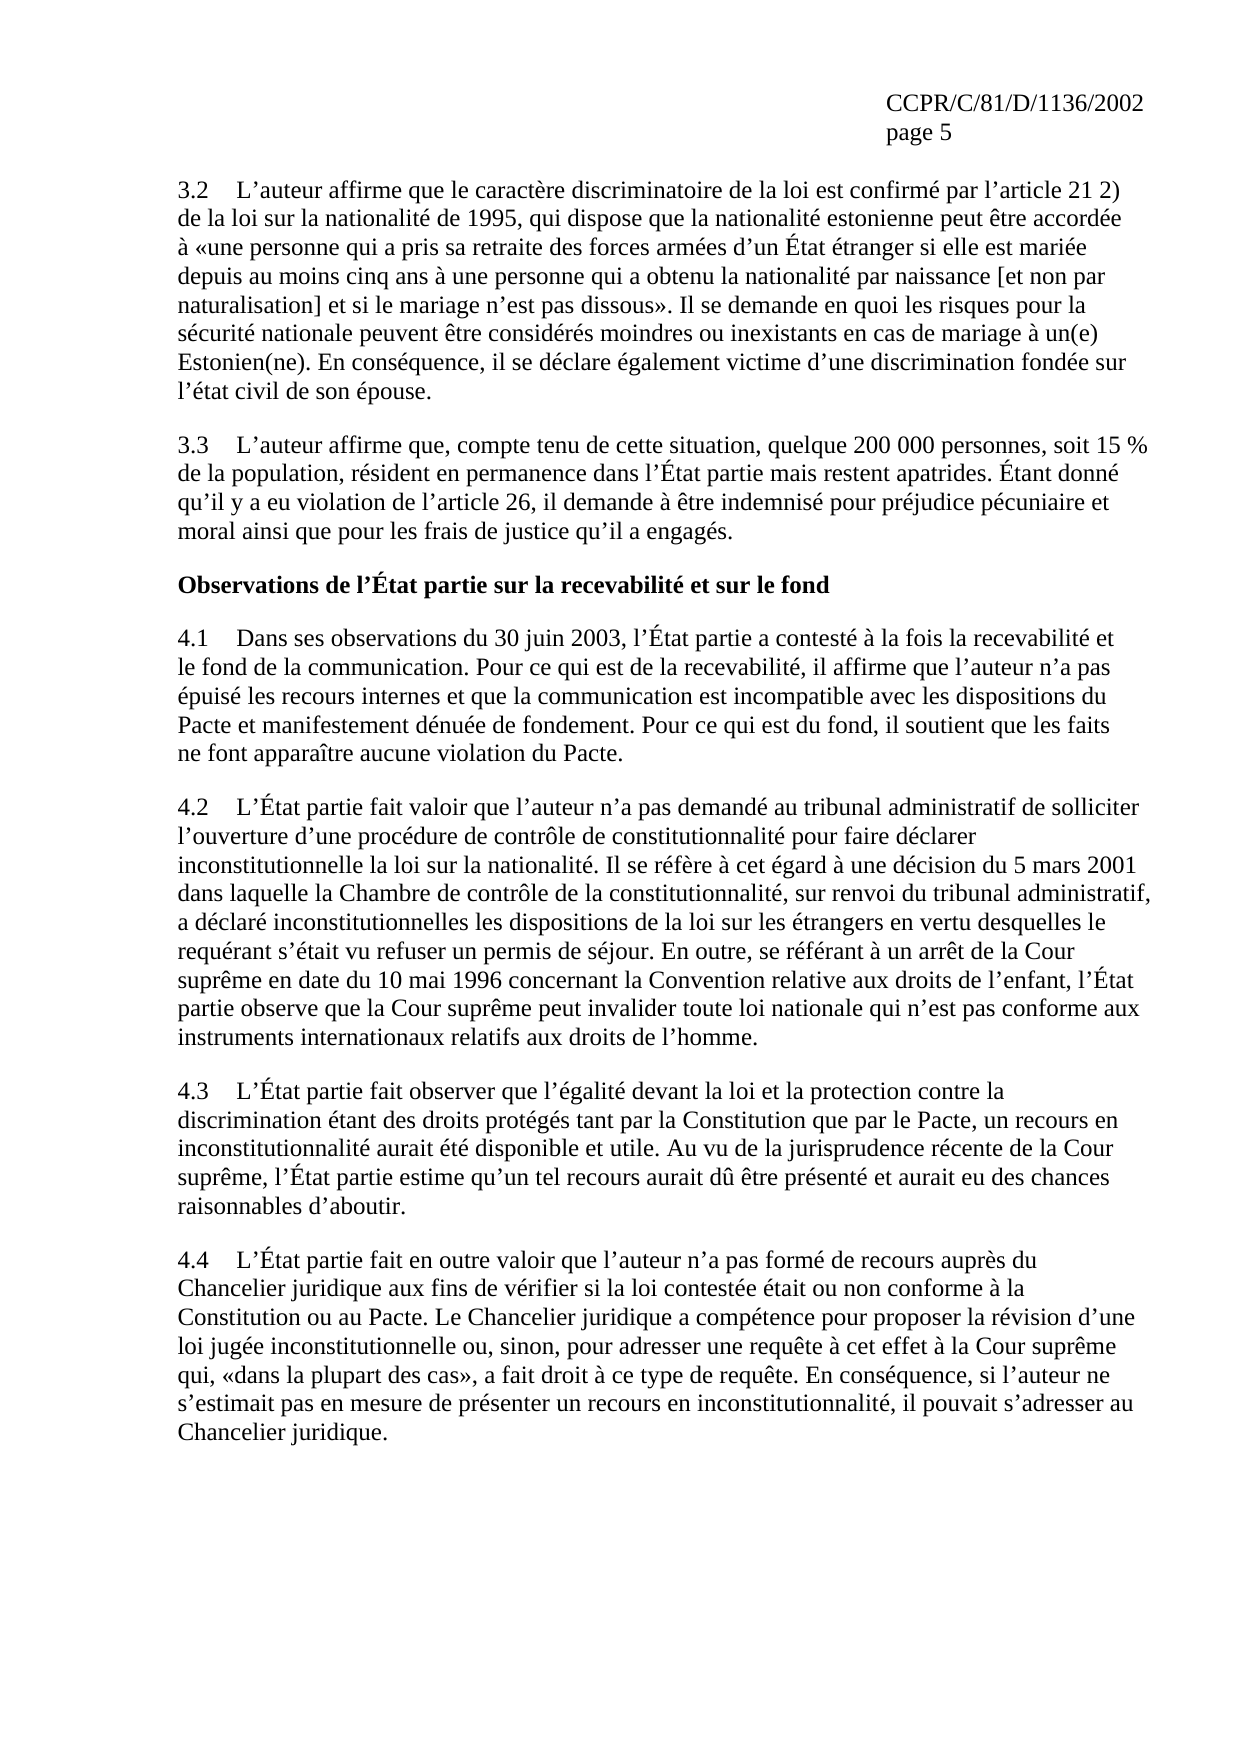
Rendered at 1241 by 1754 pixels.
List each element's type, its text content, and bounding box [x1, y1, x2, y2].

text 4.4 L’État partie fait en outre valoir que l’auteur n’a pas formé de recours auprès du Chancelier juridique aux fins de vérifier si la loi contestée était ou non conforme à la Constitution ou au Pacte. Le Chancelier juridique a compétence pour proposer la révision d’une loi jugée inconstitutionnelle ou, sinon, pour adresser une requête à cet effet à la Cour suprême qui, «dans la plupart des cas», a fait droit à ce type de requête. En conséquence, si l’auteur ne s’estimait pas en mesure de présenter un recours en inconstitutionnalité, il pouvait s’adresser au Chancelier juridique. [177, 1245, 1152, 1446]
text Observations de l’État partie sur la recevabilité et sur le fond [177, 570, 1152, 598]
text 3.2 L’auteur affirme que le caractère discriminatoire de la loi est confirmé par l’article 21 2) de la loi sur la nationalité de 1995, qui dispose que la nationalité estonienne peut être accordée à «une personne qui a pris sa retraite des forces armées d’un État étranger si elle est mariée depuis au moins cinq ans à une personne qui a obtenu la nationalité par naissance [et non par naturalisation] et si le mariage n’est pas dissous». Il se demande en quoi les risques pour la sécurité nationale peuvent être considérés moindres ou inexistants en cas de mariage à un(e) Estonien(ne). En conséquence, il se déclare également victime d’une discrimination fondée sur l’état civil de son épouse. [177, 175, 1152, 405]
text 4.1 Dans ses observations du 30 juin 2003, l’État partie a contesté à la fois la recevabilité et le fond de la communication. Pour ce qui est de la recevabilité, il affirme que l’auteur n’a pas épuisé les recours internes et que la communication est incompatible avec les dispositions du Pacte et manifestement dénuée de fondement. Pour ce qui est du fond, il soutient que les faits ne font apparaître aucune violation du Pacte. [177, 623, 1152, 767]
text 4.2 L’État partie fait valoir que l’auteur n’a pas demandé au tribunal administratif de solliciter l’ouverture d’une procédure de contrôle de constitutionnalité pour faire déclarer inconstitutionnelle la loi sur la nationalité. Il se réfère à cet égard à une décision du 5 mars 2001 dans laquelle la Chambre de contrôle de la constitutionnalité, sur renvoi du tribunal administratif, a déclaré inconstitutionnelles les dispositions de la loi sur les étrangers en vertu desquelles le requérant s’était vu refuser un permis de séjour. En outre, se référant à un arrêt de la Cour suprême en date du 10 mai 1996 concernant la Convention relative aux droits de l’enfant, l’État partie observe que la Cour suprême peut invalider toute loi nationale qui n’est pas conforme aux instruments internationaux relatifs aux droits de l’homme. [177, 792, 1152, 1051]
text 3.3 L’auteur affirme que, compte tenu de cette situation, quelque 200 000 personnes, soit 15 % de la population, résident en permanence dans l’État partie mais restent apatrides. Étant donné qu’il y a eu violation de l’article 26, il demande à être indemnisé pour préjudice pécuniaire et moral ainsi que pour les frais de justice qu’il a engagés. [177, 430, 1152, 545]
text 4.3 L’État partie fait observer que l’égalité devant la loi et la protection contre la discrimination étant des droits protégés tant par la Constitution que par le Pacte, un recours en inconstitutionnalité aurait été disponible et utile. Au vu de la jurisprudence récente de la Cour suprême, l’État partie estime qu’un tel recours aurait dû être présenté et aurait eu des chances raisonnables d’aboutir. [177, 1076, 1152, 1220]
